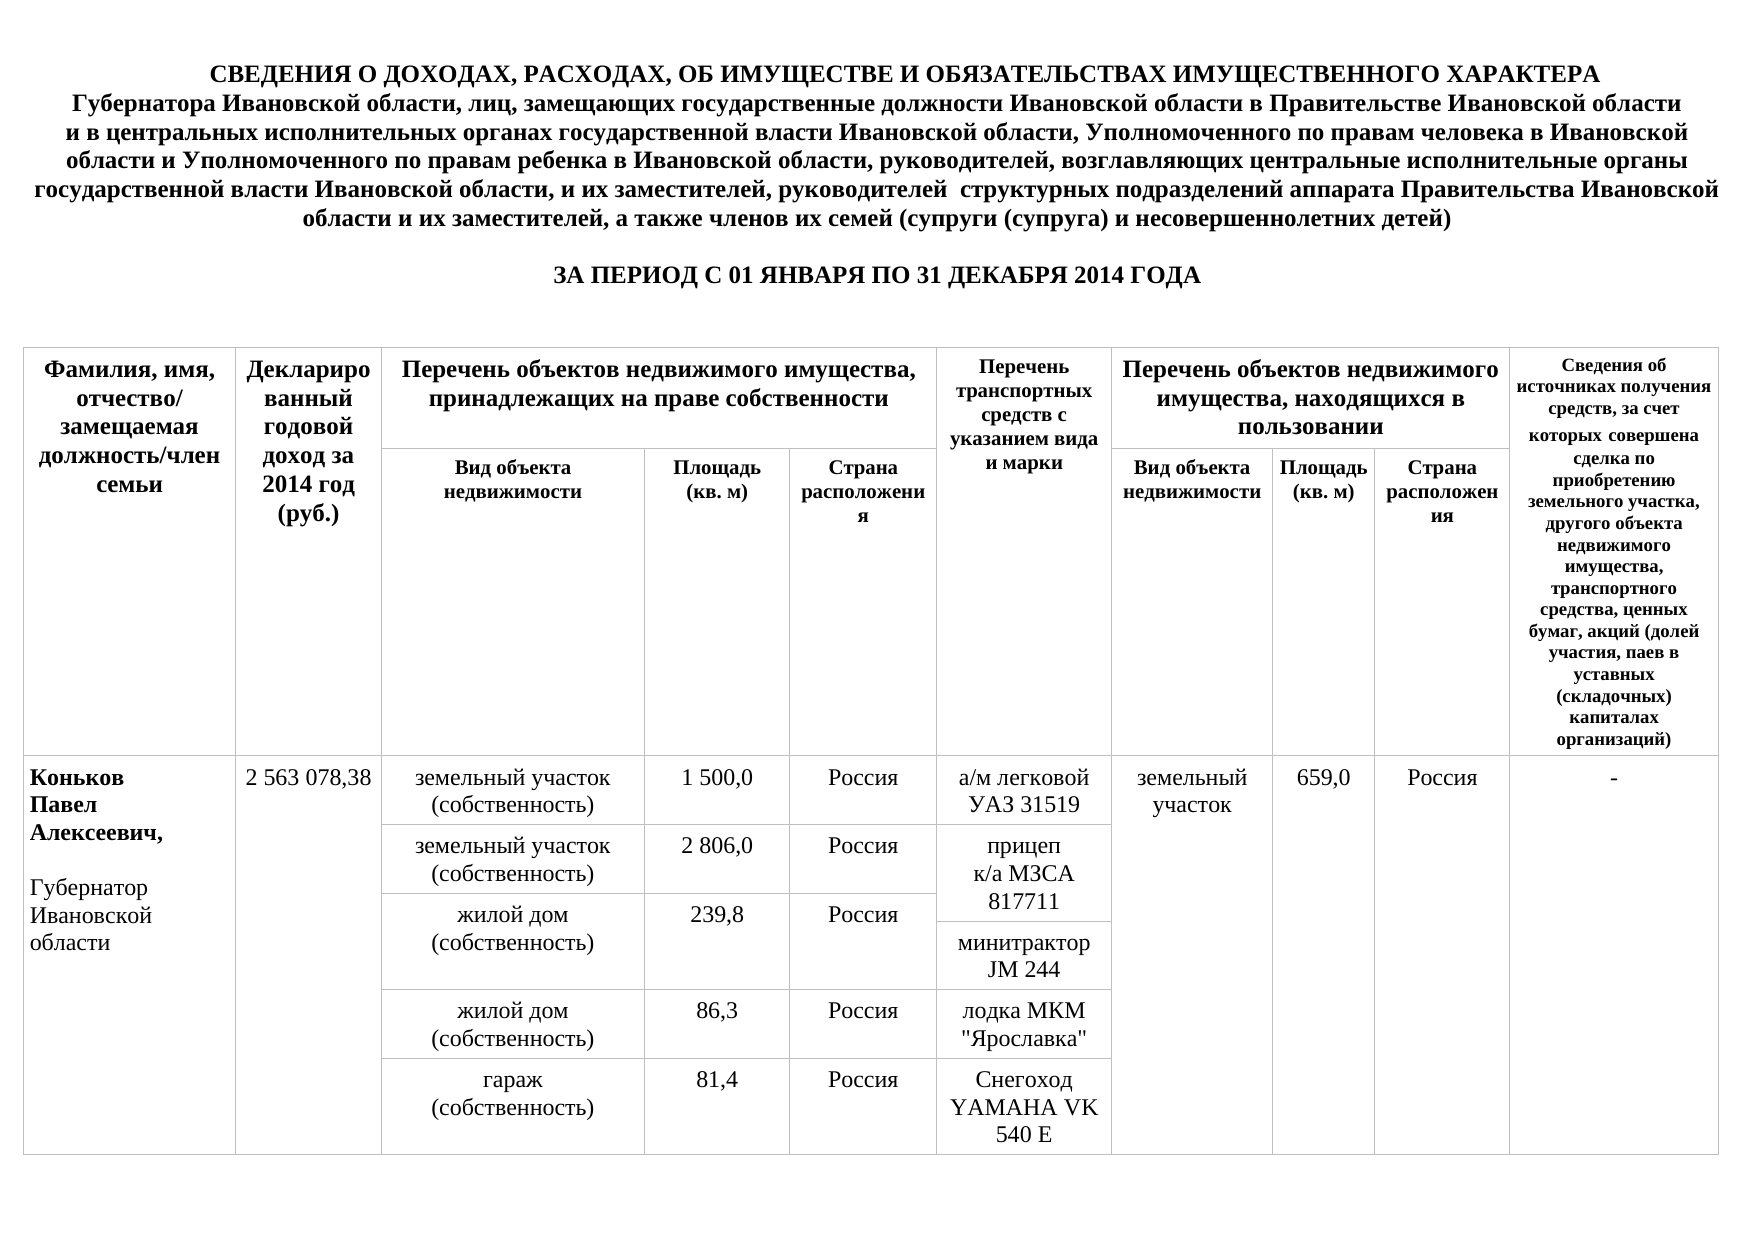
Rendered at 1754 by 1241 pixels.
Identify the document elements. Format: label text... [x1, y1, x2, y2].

table_cell минитрактор JM 244 [937, 922, 1111, 989]
table_cell Вид объекта недвижимости [382, 449, 644, 755]
table_header Перечень объектов недвижимого имущества, принадлежащих на праве собственности [382, 348, 936, 447]
table_cell Снегоход YAMAHA VK 540 E [937, 1059, 1111, 1154]
table_cell Площадь (кв. м) [645, 449, 789, 755]
table_cell лодка МКМ "Ярославка" [937, 990, 1111, 1058]
table_cell прицеп к/а МЗСА 817711 [937, 825, 1111, 921]
table_cell - [1510, 756, 1718, 1154]
table_cell 1 500,0 [645, 756, 789, 824]
table_cell Россия [790, 1059, 936, 1154]
table_cell земельный участок [1112, 756, 1272, 1154]
table_cell жилой дом (собственность) [382, 894, 644, 989]
table_cell Вид объекта недвижимости [1112, 449, 1272, 755]
table_cell гараж (собственность) [382, 1059, 644, 1154]
table_cell Россия [1375, 756, 1509, 1154]
table_cell земельный участок (собственность) [382, 756, 644, 824]
table_cell 81,4 [645, 1059, 789, 1154]
table_cell Россия [790, 756, 936, 824]
table_cell Страна расположения [790, 449, 936, 755]
table_cell Страна расположения [1375, 449, 1509, 755]
table_cell 659,0 [1273, 756, 1374, 1154]
table_header Фамилия, имя, отчество/ замещаемая должность/член семьи [24, 348, 235, 755]
table_header Перечень объектов недвижимого имущества, находящихся в пользовании [1112, 348, 1509, 447]
table_header Перечень транспортных средств с указанием вида и марки [937, 348, 1111, 755]
table_cell Россия [790, 990, 936, 1058]
table_cell 86,3 [645, 990, 789, 1058]
table_header Сведения об источниках получения средств, за счет которых совершена сделка по приобретению земельного участка, другого объекта недвижимого имущества, транспортного средства, ценных бумаг, акций (долей участия, паев в уставных (складочных) капиталах организаций) [1510, 348, 1718, 755]
text Сведения о доходах, РАСХОДАХ, об имуществе и обязательствах имущественного характера [29, 59, 1724, 88]
table_header Декларированный годовой доход за 2014 год (руб.) [236, 348, 381, 755]
table_cell жилой дом (собственность) [382, 990, 644, 1058]
table_cell а/м легковой УАЗ 31519 [937, 756, 1111, 824]
table_cell Площадь (кв. м) [1273, 449, 1374, 755]
text Губернатора Ивановской области, лиц, замещающих государственные должности Ивановской области в Правительстве Ивановской области [29, 88, 1724, 117]
table_cell Коньков Павел Алексеевич, Губернатор Ивановской области [24, 756, 235, 1154]
table_cell Россия [790, 825, 936, 893]
table_cell 2 806,0 [645, 825, 789, 893]
table_cell 239,8 [645, 894, 789, 989]
table_cell 2 563 078,38 [236, 756, 381, 1154]
text и в центральных исполнительных органах государственной власти Ивановской области, Уполномоченного по правам человека в Ивановской области и Уполномоченного по правам ребенка в Ивановской области, руководителей, возглавляющих центральные исполнительные органы государственной власти Ивановской области, и их заместителей, руководителей структурных подразделений аппарата Правительства Ивановской области и их заместителей, а также членов их семей (супруги (супруга) и несовершеннолетних детей) [29, 117, 1724, 232]
text за период с 01 января по 31 декабря 2014 года [29, 260, 1724, 289]
table_cell земельный участок (собственность) [382, 825, 644, 893]
table_cell Россия [790, 894, 936, 989]
